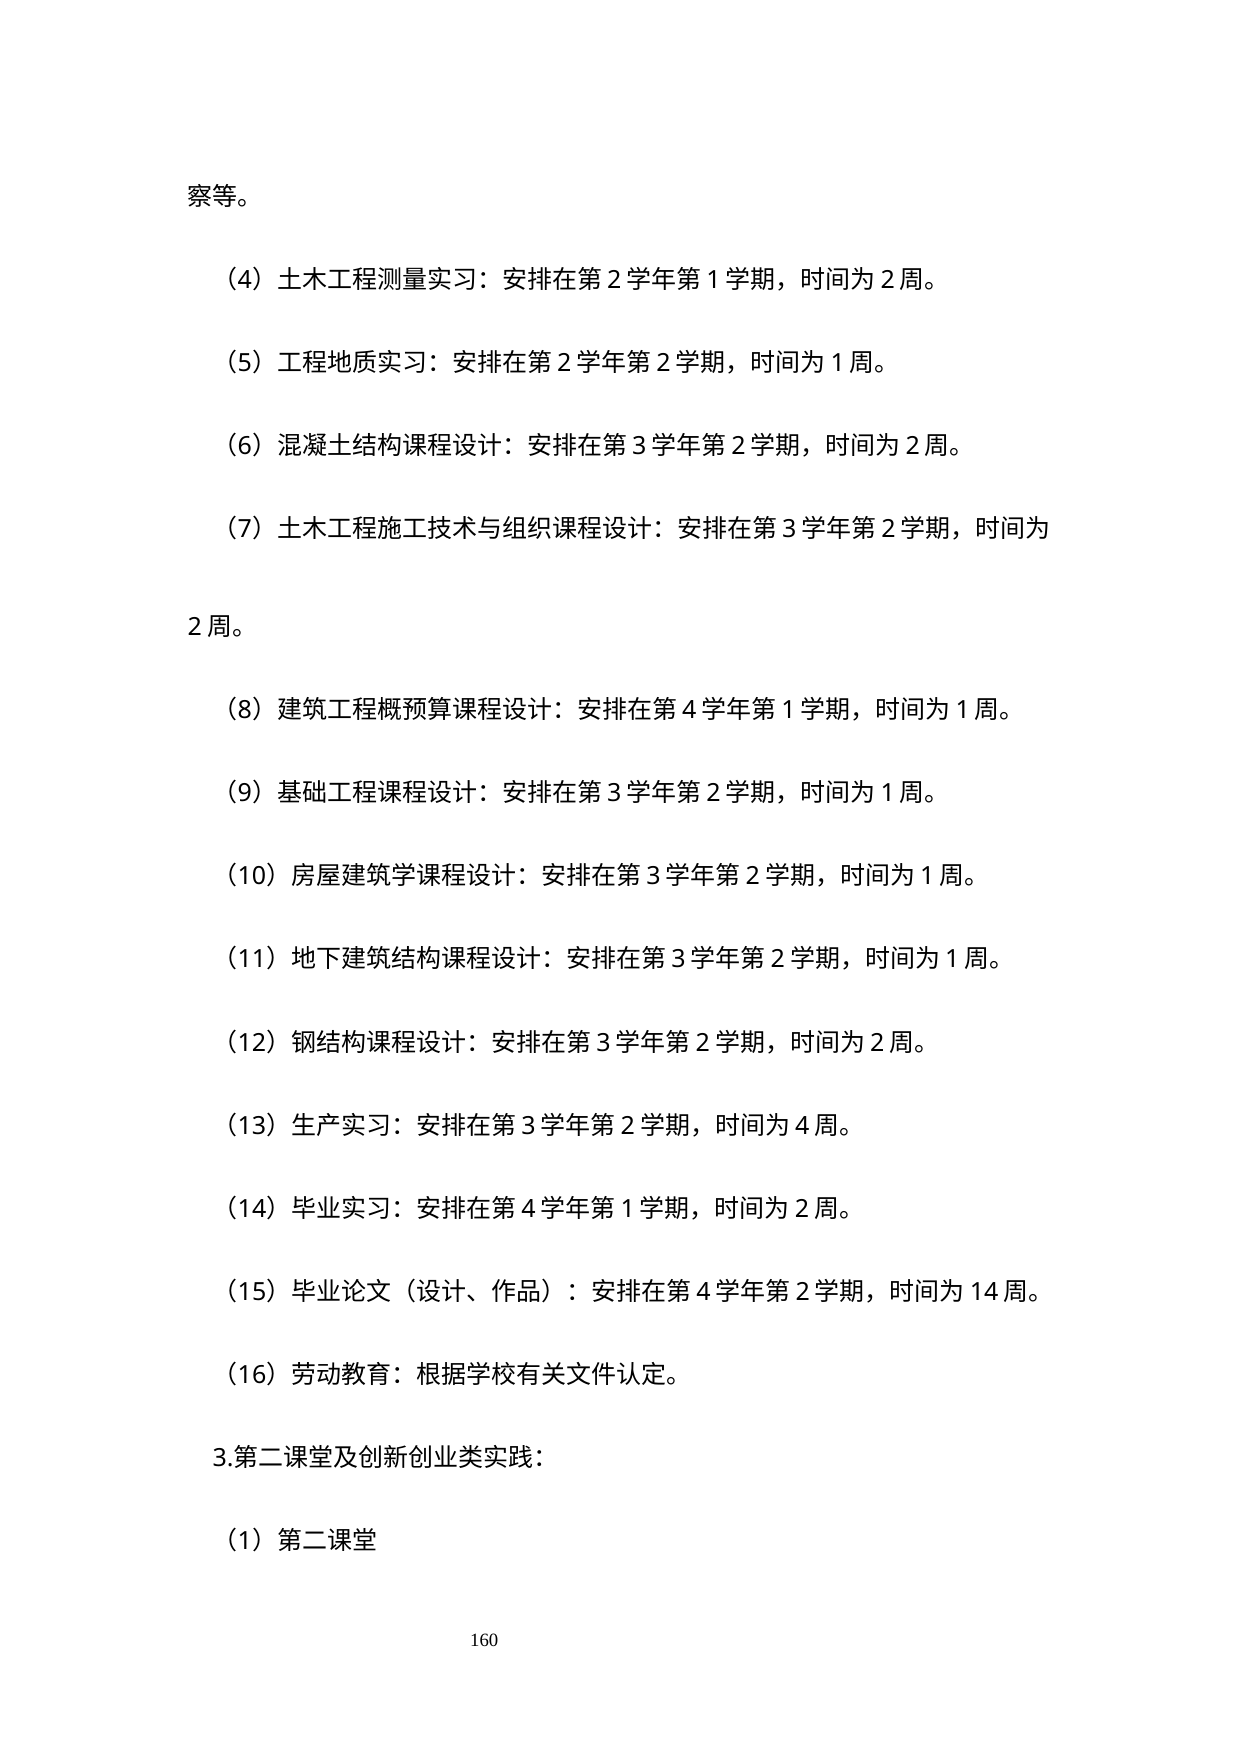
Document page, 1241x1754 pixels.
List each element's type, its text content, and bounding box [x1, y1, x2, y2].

text （8）建筑工程概预算课程设计：安排在第4学年第1学期，时间为1周。 [187, 675, 1053, 740]
text （12）钢结构课程设计：安排在第3学年第2学期，时间为2周。 [187, 1008, 1053, 1073]
text （14）毕业实习：安排在第4学年第1学期，时间为2周。 [187, 1174, 1053, 1239]
text （13）生产实习：安排在第3学年第2学期，时间为4周。 [187, 1091, 1053, 1156]
text （15）毕业论文（设计、作品）：安排在第4学年第2学期，时间为14周。 [187, 1257, 1053, 1322]
text （7）土木工程施工技术与组织课程设计：安排在第3学年第2学期，时间为2周。 [187, 494, 1053, 657]
text 3.第二课堂及创新创业类实践： [187, 1423, 1053, 1488]
text （6）混凝土结构课程设计：安排在第3学年第2学期，时间为2周。 [187, 411, 1053, 476]
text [187, 162, 1053, 227]
text （16）劳动教育：根据学校有关文件认定。 [187, 1340, 1053, 1405]
text （11）地下建筑结构课程设计：安排在第3学年第2学期，时间为1周。 [187, 924, 1053, 989]
text （1）第二课堂 [187, 1506, 1053, 1571]
text （4）土木工程测量实习：安排在第2学年第1学期，时间为2周。 [187, 245, 1053, 310]
text （9）基础工程课程设计：安排在第3学年第2学期，时间为1周。 [187, 758, 1053, 823]
text （10）房屋建筑学课程设计：安排在第3学年第2学期，时间为1周。 [187, 841, 1053, 906]
text （5）工程地质实习：安排在第2学年第2学期，时间为1周。 [187, 328, 1053, 393]
